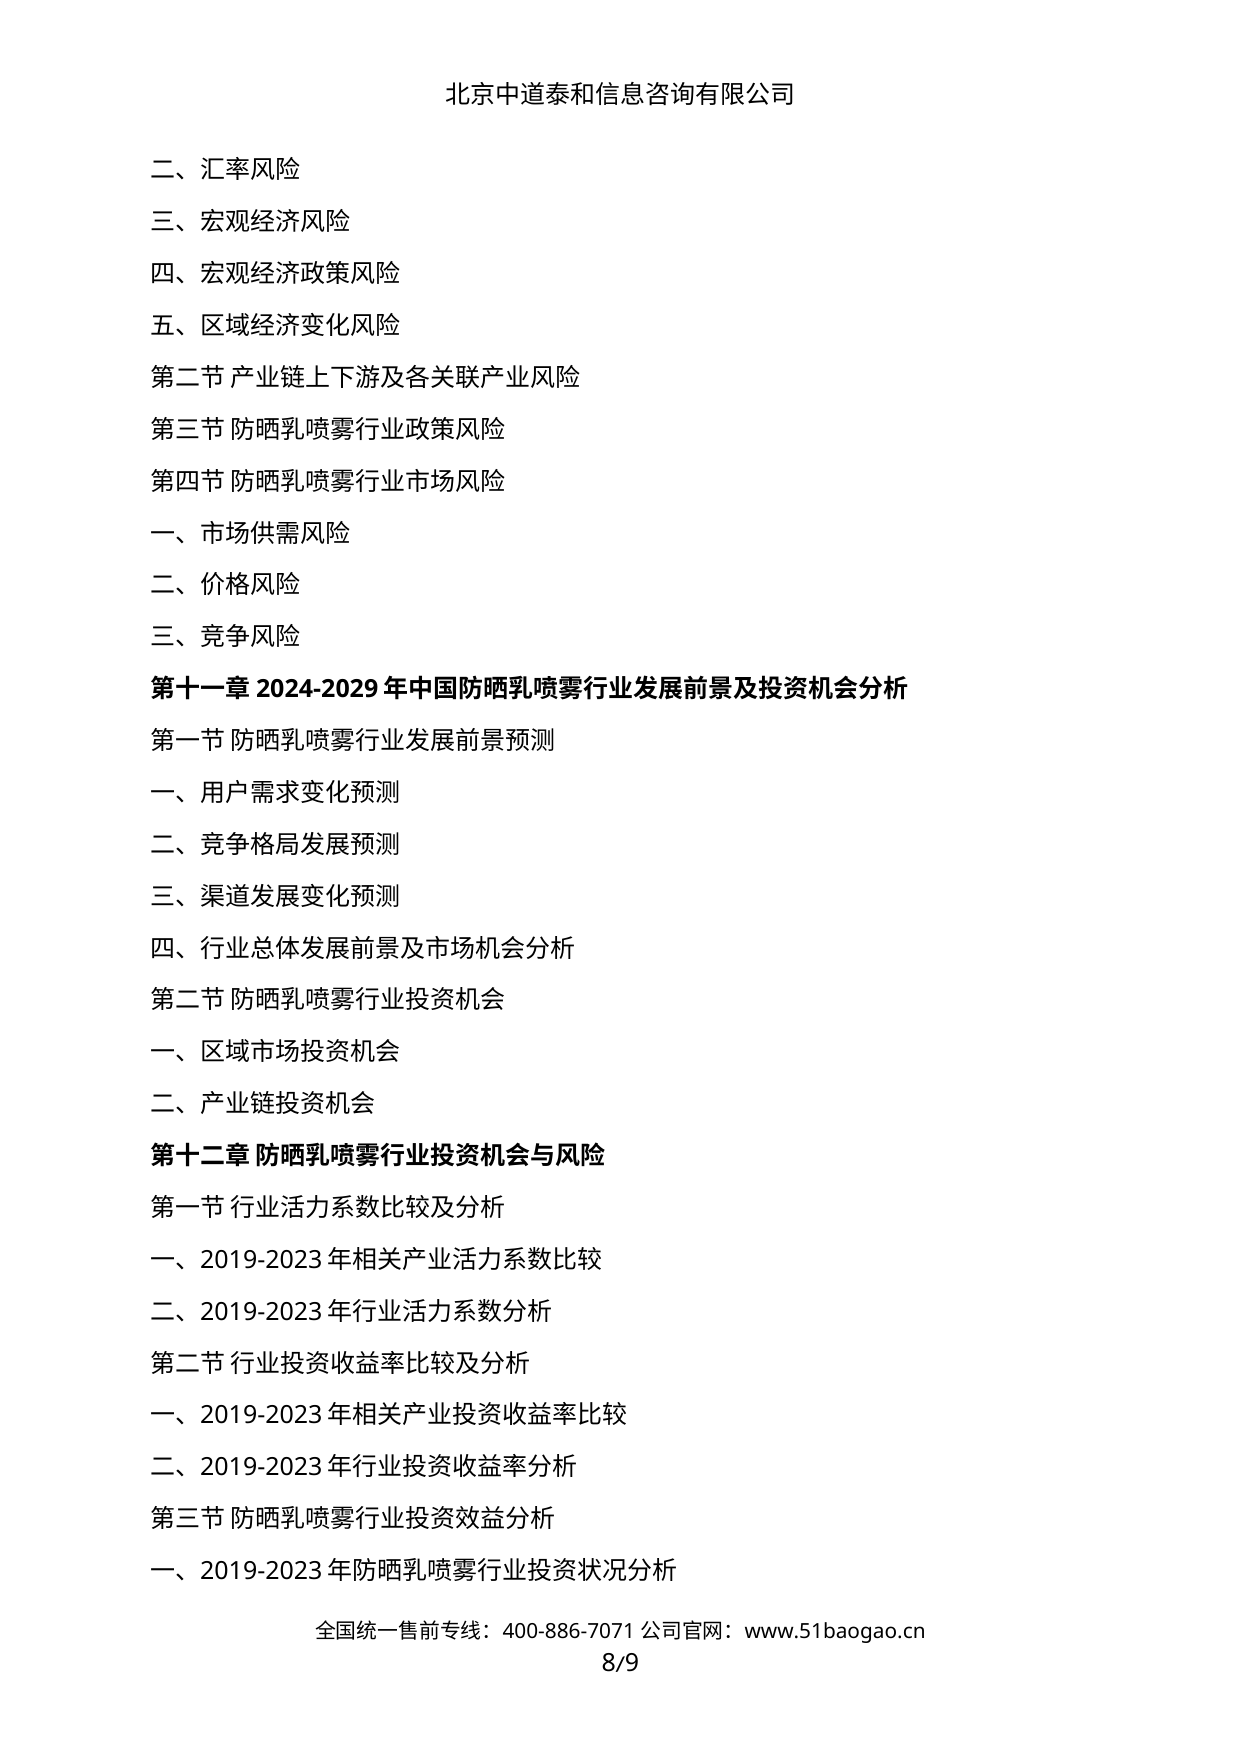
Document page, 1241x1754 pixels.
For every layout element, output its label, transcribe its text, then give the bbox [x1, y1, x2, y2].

text 二、2019-2023年行业投资收益率分析 [150, 1447, 1090, 1483]
text 一、2019-2023年相关产业活力系数比较 [150, 1239, 1090, 1276]
text 第二节 产业链上下游及各关联产业风险 [150, 357, 1090, 394]
text 一、2019-2023年防晒乳喷雾行业投资状况分析 [150, 1551, 1090, 1587]
text 二、价格风险 [150, 565, 1090, 601]
text 四、行业总体发展前景及市场机会分析 [150, 928, 1090, 964]
text 第四节 防晒乳喷雾行业市场风险 [150, 461, 1090, 497]
text 二、2019-2023年行业活力系数分析 [150, 1291, 1090, 1327]
text 一、用户需求变化预测 [150, 772, 1090, 809]
text 第二节 防晒乳喷雾行业投资机会 [150, 980, 1090, 1016]
text 三、渠道发展变化预测 [150, 876, 1090, 912]
text 第二节 行业投资收益率比较及分析 [150, 1343, 1090, 1379]
text 四、宏观经济政策风险 [150, 254, 1090, 290]
text 二、产业链投资机会 [150, 1084, 1090, 1120]
text 三、宏观经济风险 [150, 202, 1090, 238]
text 一、2019-2023年相关产业投资收益率比较 [150, 1395, 1090, 1431]
text 一、市场供需风险 [150, 513, 1090, 549]
text 二、汇率风险 [150, 150, 1090, 186]
text 一、区域市场投资机会 [150, 1032, 1090, 1068]
text 第三节 防晒乳喷雾行业投资效益分析 [150, 1499, 1090, 1535]
text 三、竞争风险 [150, 617, 1090, 653]
text 第一节 防晒乳喷雾行业发展前景预测 [150, 721, 1090, 757]
text 五、区域经济变化风险 [150, 306, 1090, 342]
text 第一节 行业活力系数比较及分析 [150, 1187, 1090, 1224]
text 第三节 防晒乳喷雾行业政策风险 [150, 409, 1090, 446]
text 二、竞争格局发展预测 [150, 824, 1090, 861]
text 第十一章 2024-2029年中国防晒乳喷雾行业发展前景及投资机会分析 [150, 669, 1090, 705]
text 第十二章 防晒乳喷雾行业投资机会与风险 [150, 1136, 1090, 1172]
